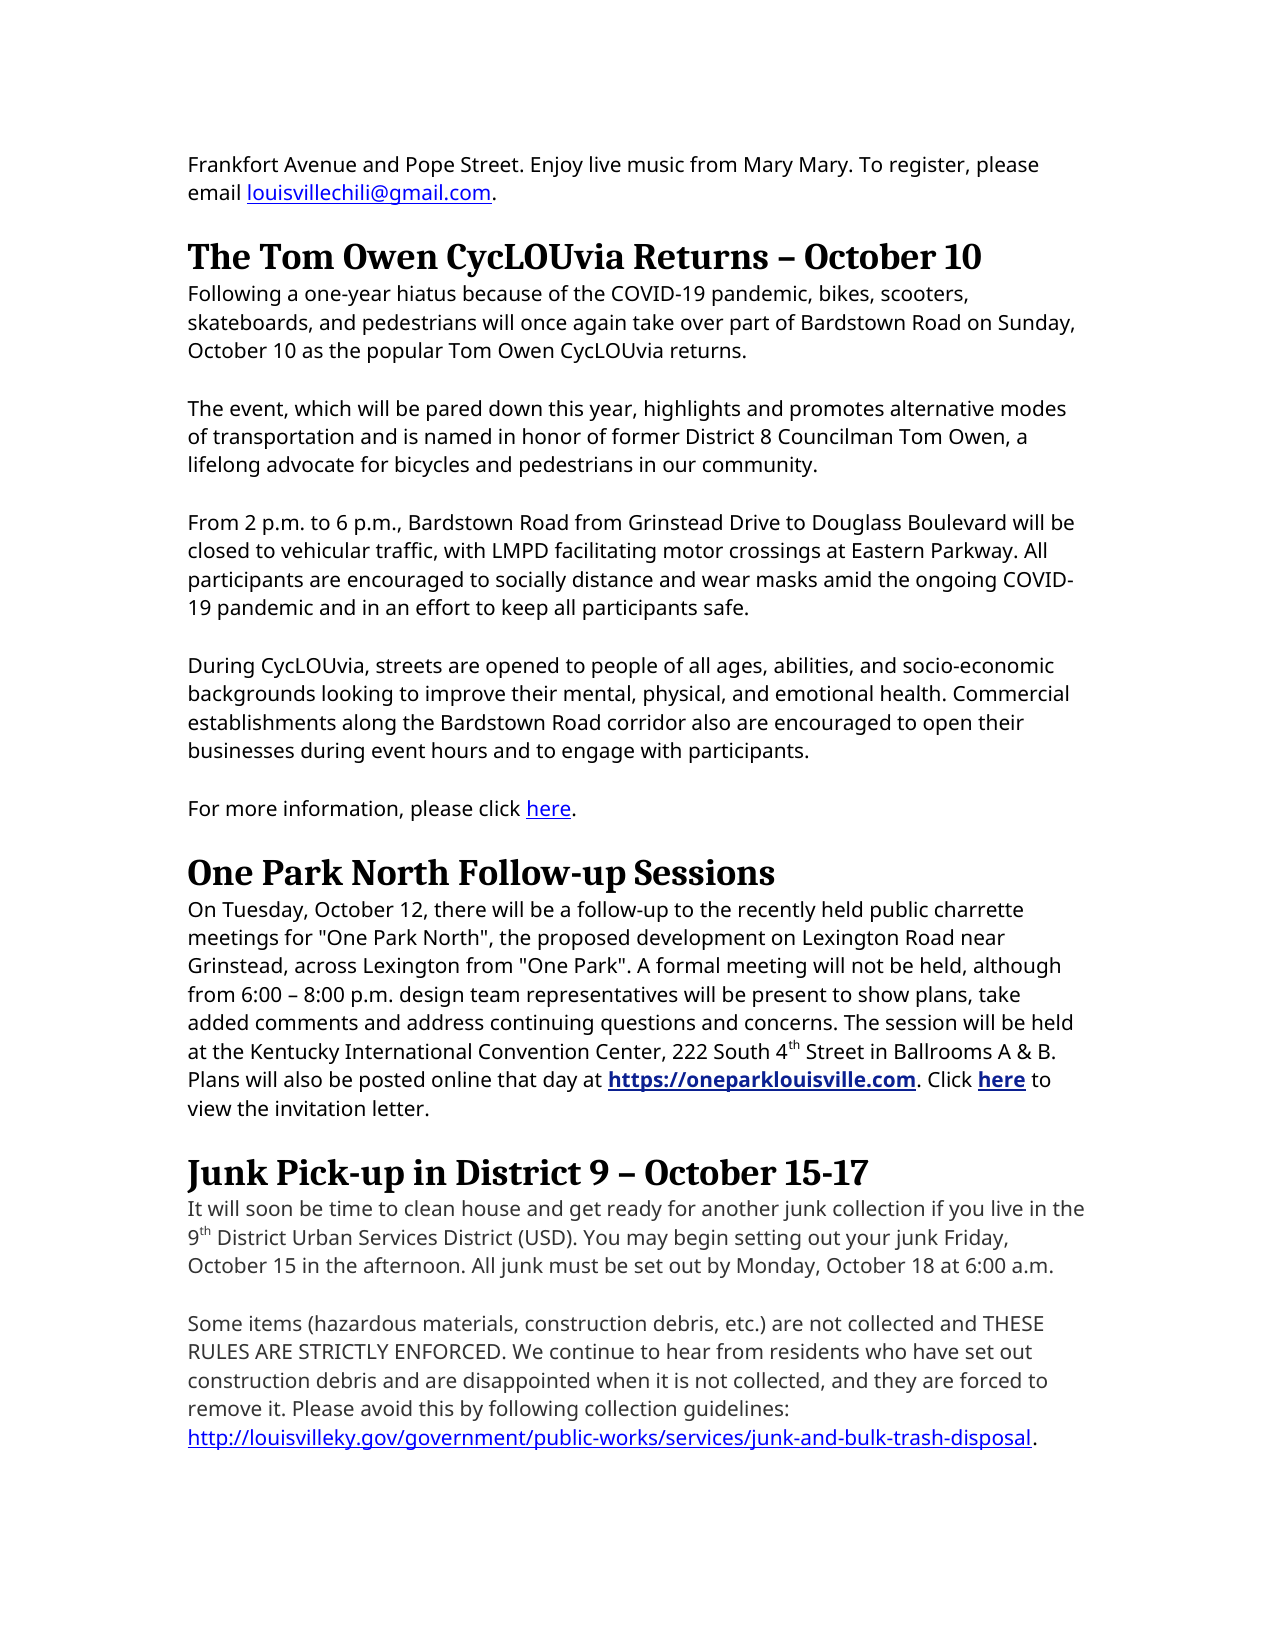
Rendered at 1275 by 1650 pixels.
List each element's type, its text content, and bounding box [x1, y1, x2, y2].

text During CycLOUvia, streets are opened to people of all ages, abilities, and socio-economic backgrounds looking to improve their mental, physical, and emotional health. Commercial establishments along the Bardstown Road corridor also are encouraged to open their businesses during event hours and to engage with participants. [187, 651, 1087, 765]
text The Tom Owen CycLOUvia Returns – October 10 Following a one-year hiatus because of the COVID-19 pandemic, bikes, scooters, skateboards, and pedestrians will once again take over part of Bardstown Road on Sunday, October 10 as the popular Tom Owen CycLOUvia returns. [187, 236, 1087, 364]
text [187, 150, 1087, 207]
text Some items (hazardous materials, construction debris, etc.) are not collected and THESE RULES ARE STRICTLY ENFORCED. We continue to hear from residents who have set out construction debris and are disappointed when it is not collected, and they are forced to remove it. Please avoid this by following collection guidelines: http://louisvilleky.gov/government/public-works/services/junk-and-bulk-trash-disposal. [187, 1309, 1087, 1451]
text The event, which will be pared down this year, highlights and promotes alternative modes of transportation and is named in honor of former District 8 Councilman Tom Owen, a lifelong advocate for bicycles and pedestrians in our community. [187, 394, 1087, 479]
text Junk Pick-up in District 9 – October 15-17 It will soon be time to clean house and get ready for another junk collection if you live in the 9th District Urban Services District (USD). You may begin setting out your junk Friday, October 15 in the afternoon. All junk must be set out by Monday, October 18 at 6:00 a.m. [187, 1151, 1087, 1280]
text For more information, please click here. [187, 794, 1087, 822]
text One Park North Follow-up Sessions On Tuesday, October 12, there will be a follow-up to the recently held public charrette meetings for "One Park North", the proposed development on Lexington Road near Grinstead, across Lexington from "One Park". A formal meeting will not be held, although from 6:00 – 8:00 p.m. design team representatives will be present to show plans, take added comments and address continuing questions and concerns. The session will be held at the Kentucky International Convention Center, 222 South 4th Street in Ballrooms A & B. Plans will also be posted online that day at https://oneparklouisville.com. Click here to view the invitation letter. [187, 852, 1087, 1122]
text From 2 p.m. to 6 p.m., Bardstown Road from Grinstead Drive to Douglass Boulevard will be closed to vehicular traffic, with LMPD facilitating motor crossings at Eastern Parkway. All participants are encouraged to socially distance and wear masks amid the ongoing COVID-19 pandemic and in an effort to keep all participants safe. [187, 508, 1087, 622]
